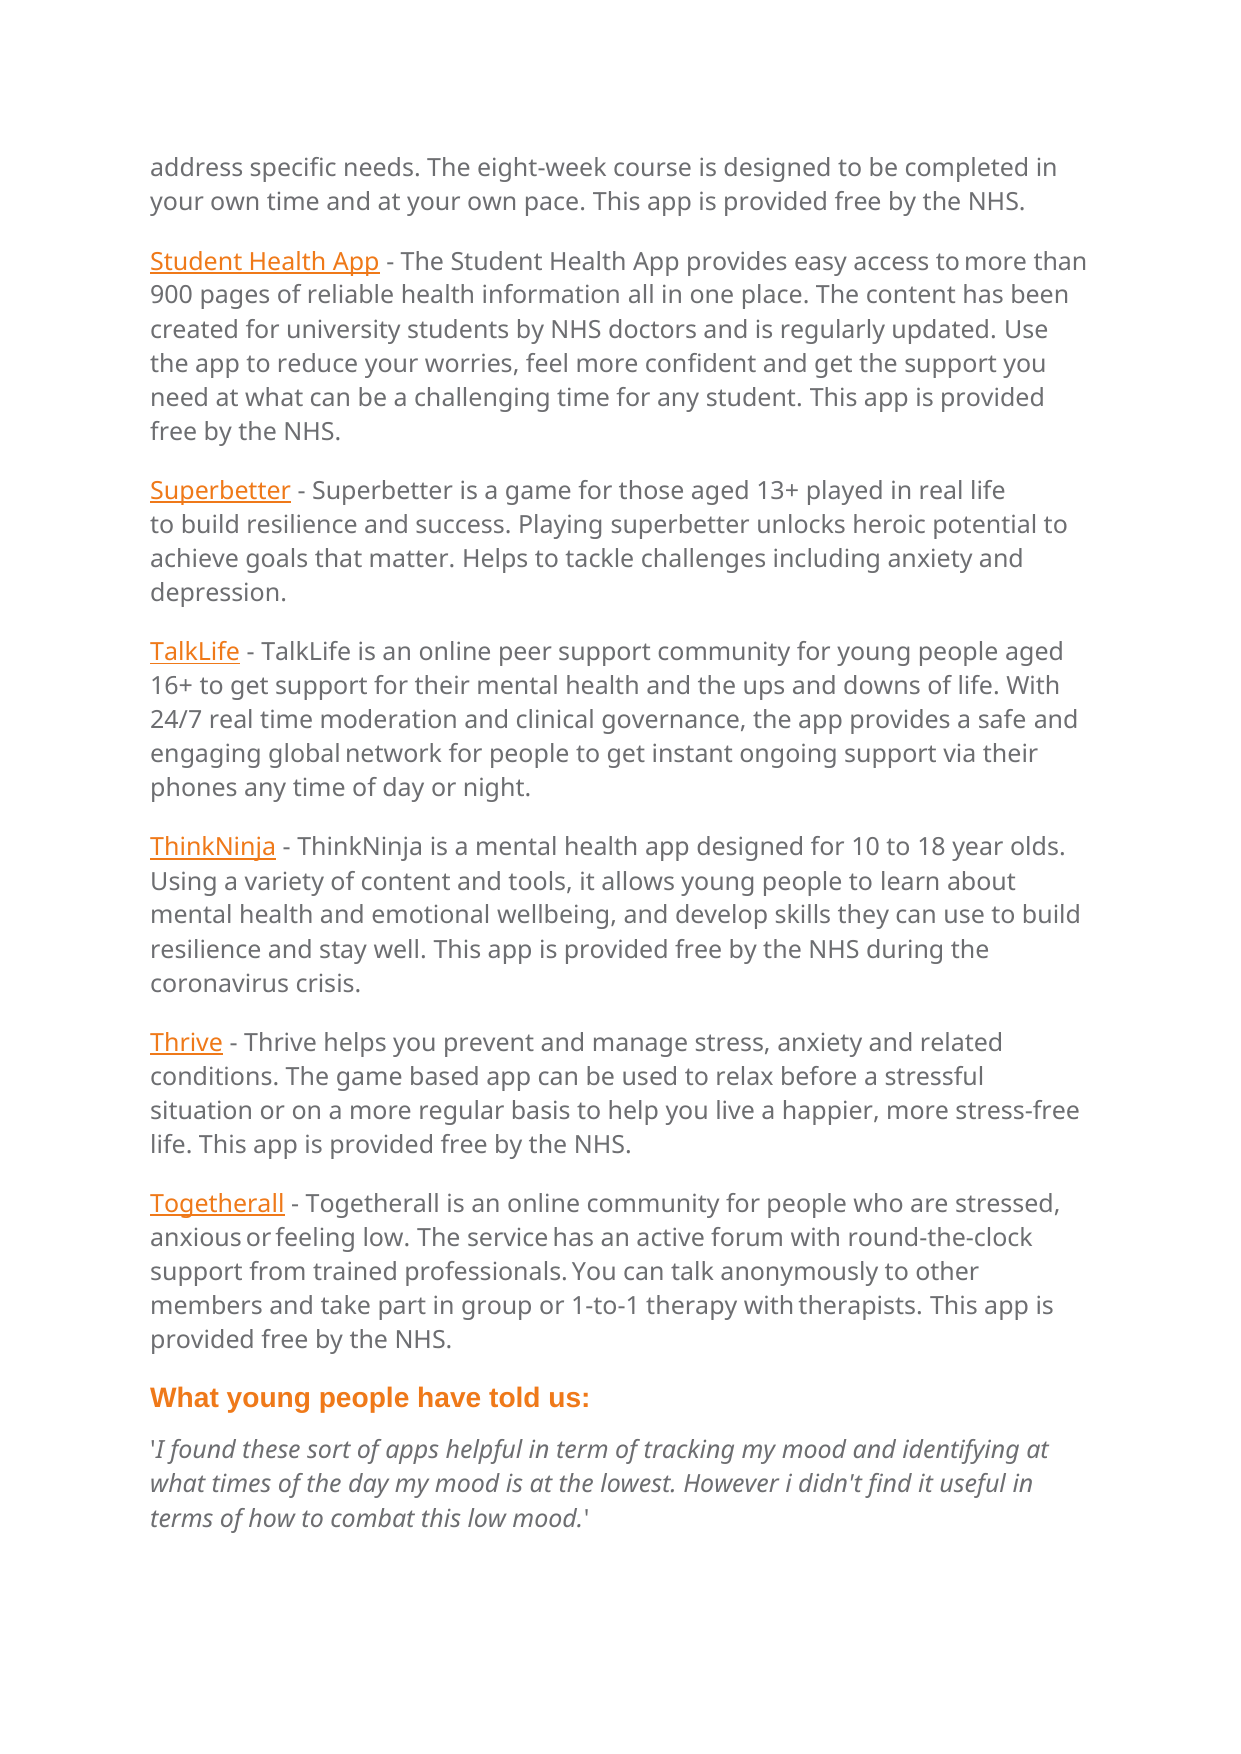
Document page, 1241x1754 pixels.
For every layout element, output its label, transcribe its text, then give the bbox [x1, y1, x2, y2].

text ThinkNinja - ThinkNinja is a mental health app designed for 10 to 18 year olds. Using a variety of content and tools, it allows young people to learn about mental health and emotional wellbeing, and develop skills they can use to build resilience and stay well. This app is provided free by the NHS during the coronavirus crisis. [150, 829, 1090, 999]
text Superbetter - Superbetter is a game for those aged 13+ played in real life to build resilience and success. Playing superbetter unlocks heroic potential to achieve goals that matter. Helps to tackle challenges including anxiety and depression. [150, 472, 1090, 609]
text Thrive - Thrive helps you prevent and manage stress, anxiety and related conditions. The game based app can be used to relax before a stressful situation or on a more regular basis to help you live a happier, more stress-free life. This app is provided free by the NHS. [150, 1024, 1090, 1161]
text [150, 150, 1090, 218]
text Student Health App - The Student Health App provides easy access to more than 900 pages of reliable health information all in one place. The content has been created for university students by NHS doctors and is regularly updated. Use the app to reduce your worries, feel more confident and get the support you need at what can be a challenging time for any student. This app is provided free by the NHS. [150, 243, 1090, 447]
text 'I found these sort of apps helpful in term of tracking my mood and identifying at what times of the day my mood is at the lowest. However i didn't find it useful in terms of how to combat this low mood.' [150, 1432, 1090, 1534]
text What young people have told us: [150, 1381, 1090, 1413]
text Togetherall - Togetherall is an online community for people who are stressed, anxious or feeling low. The service has an active forum with round-the-clock support from trained professionals. You can talk anonymously to other members and take part in group or 1-to-1 therapy with therapists. This app is provided free by the NHS. [150, 1186, 1090, 1356]
text TalkLife - TalkLife is an online peer support community for young people aged 16+ to get support for their mental health and the ups and downs of life. With 24/7 real time moderation and clinical governance, the app provides a safe and engaging global network for people to get instant ongoing support via their phones any time of day or night. [150, 634, 1090, 804]
